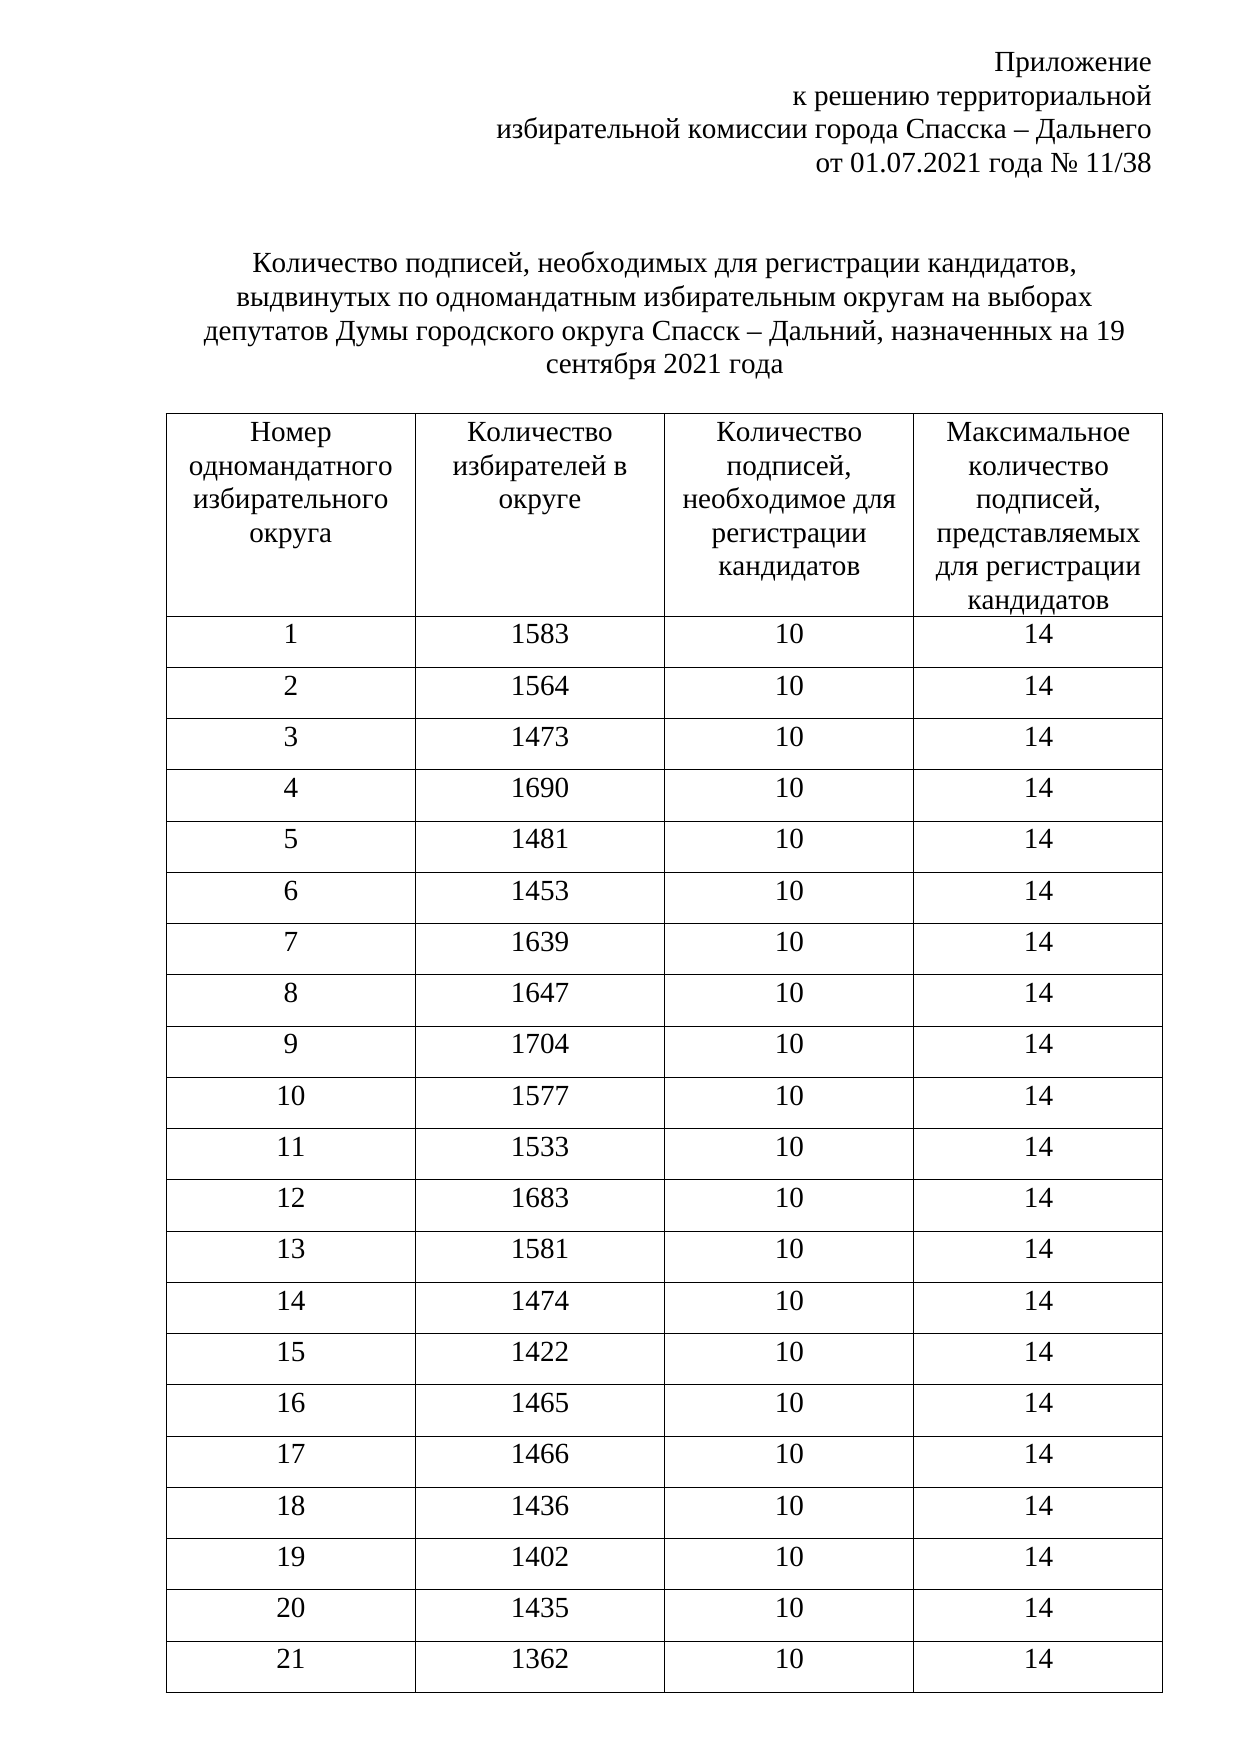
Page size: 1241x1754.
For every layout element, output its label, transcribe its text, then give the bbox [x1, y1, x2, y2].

table_cell 11 [167, 1129, 415, 1179]
table_cell 15 [167, 1334, 415, 1384]
text от 01.07.2021 года № 11/38 [177, 145, 1152, 178]
table_cell 14 [914, 1590, 1162, 1641]
table_cell 10 [665, 1539, 913, 1589]
table_cell 10 [665, 1027, 913, 1077]
table_cell 1422 [416, 1334, 664, 1384]
table_cell 14 [914, 770, 1162, 821]
table_cell 10 [665, 1283, 913, 1333]
table_cell 14 [914, 1232, 1162, 1282]
table_cell 14 [914, 1642, 1162, 1692]
table_cell 1436 [416, 1488, 664, 1538]
table_cell 10 [665, 975, 913, 1026]
table_cell 16 [167, 1385, 415, 1436]
table_cell 14 [914, 1283, 1162, 1333]
table_cell 14 [167, 1283, 415, 1333]
table_cell 10 [665, 822, 913, 872]
table_cell 1 [167, 617, 415, 667]
table_cell 4 [167, 770, 415, 821]
table_cell 14 [914, 1334, 1162, 1384]
table_cell 14 [914, 1180, 1162, 1231]
table_cell 14 [914, 924, 1162, 974]
table_cell 7 [167, 924, 415, 974]
table_cell 2 [167, 668, 415, 718]
table_cell 10 [665, 1590, 913, 1641]
table_cell 14 [914, 1027, 1162, 1077]
table_cell 20 [167, 1590, 415, 1641]
table_cell 14 [914, 1539, 1162, 1589]
table_cell 13 [167, 1232, 415, 1282]
table_cell 14 [914, 668, 1162, 718]
table_header Максимальное количество подписей, представляемых для регистрации кандидатов [914, 414, 1162, 616]
table_cell 1362 [416, 1642, 664, 1692]
table_cell 1453 [416, 873, 664, 923]
table_cell 10 [665, 1180, 913, 1231]
table_cell 10 [665, 924, 913, 974]
table_cell 14 [914, 1437, 1162, 1487]
table_cell 10 [665, 719, 913, 769]
text избирательной комиссии города Спасска – Дальнего [177, 111, 1152, 145]
table_cell 6 [167, 873, 415, 923]
table_cell 1647 [416, 975, 664, 1026]
table_cell 14 [914, 975, 1162, 1026]
table_cell 1577 [416, 1078, 664, 1128]
table_cell 10 [167, 1078, 415, 1128]
table_cell 10 [665, 1437, 913, 1487]
table_cell 21 [167, 1642, 415, 1692]
table_cell 1690 [416, 770, 664, 821]
table_cell 10 [665, 1078, 913, 1128]
table_cell 14 [914, 1129, 1162, 1179]
table_cell 14 [914, 873, 1162, 923]
table_header Количество избирателей в округе [416, 414, 664, 616]
table_cell 1402 [416, 1539, 664, 1589]
table_cell 9 [167, 1027, 415, 1077]
table_cell 3 [167, 719, 415, 769]
table_cell 1473 [416, 719, 664, 769]
table_cell 10 [665, 1385, 913, 1436]
table_cell 14 [914, 822, 1162, 872]
table_cell 1474 [416, 1283, 664, 1333]
table_cell 1583 [416, 617, 664, 667]
table_cell 14 [914, 1488, 1162, 1538]
table_cell 14 [914, 617, 1162, 667]
table_cell 14 [914, 1078, 1162, 1128]
table_cell 10 [665, 1232, 913, 1282]
table_cell 8 [167, 975, 415, 1026]
table_cell 10 [665, 668, 913, 718]
text к решению территориальной [177, 78, 1152, 111]
table_cell 10 [665, 873, 913, 923]
table_cell 1683 [416, 1180, 664, 1231]
table_cell 19 [167, 1539, 415, 1589]
table_cell 10 [665, 1488, 913, 1538]
table_cell 12 [167, 1180, 415, 1231]
table_cell 1704 [416, 1027, 664, 1077]
table_cell 1639 [416, 924, 664, 974]
table_cell 17 [167, 1437, 415, 1487]
text Количество подписей, необходимых для регистрации кандидатов, выдвинутых по одномандатным избирательным округам на выборах депутатов Думы городского округа Спасск – Дальний, назначенных на 19 сентября 2021 года [177, 246, 1152, 380]
table_cell 14 [914, 1385, 1162, 1436]
table_cell 10 [665, 1642, 913, 1692]
table_cell 14 [914, 719, 1162, 769]
table_cell 5 [167, 822, 415, 872]
table_cell 10 [665, 1334, 913, 1384]
table_cell 10 [665, 770, 913, 821]
text Приложение [177, 44, 1152, 78]
table_cell 1481 [416, 822, 664, 872]
table_cell 1581 [416, 1232, 664, 1282]
table_cell 1465 [416, 1385, 664, 1436]
table_cell 10 [665, 1129, 913, 1179]
table_cell 1533 [416, 1129, 664, 1179]
table_header Количество подписей, необходимое для регистрации кандидатов [665, 414, 913, 616]
table_cell 18 [167, 1488, 415, 1538]
table_cell 10 [665, 617, 913, 667]
table_cell 1564 [416, 668, 664, 718]
table_cell 1435 [416, 1590, 664, 1641]
table_cell 1466 [416, 1437, 664, 1487]
table_header Номер одномандатного избирательного округа [167, 414, 415, 616]
